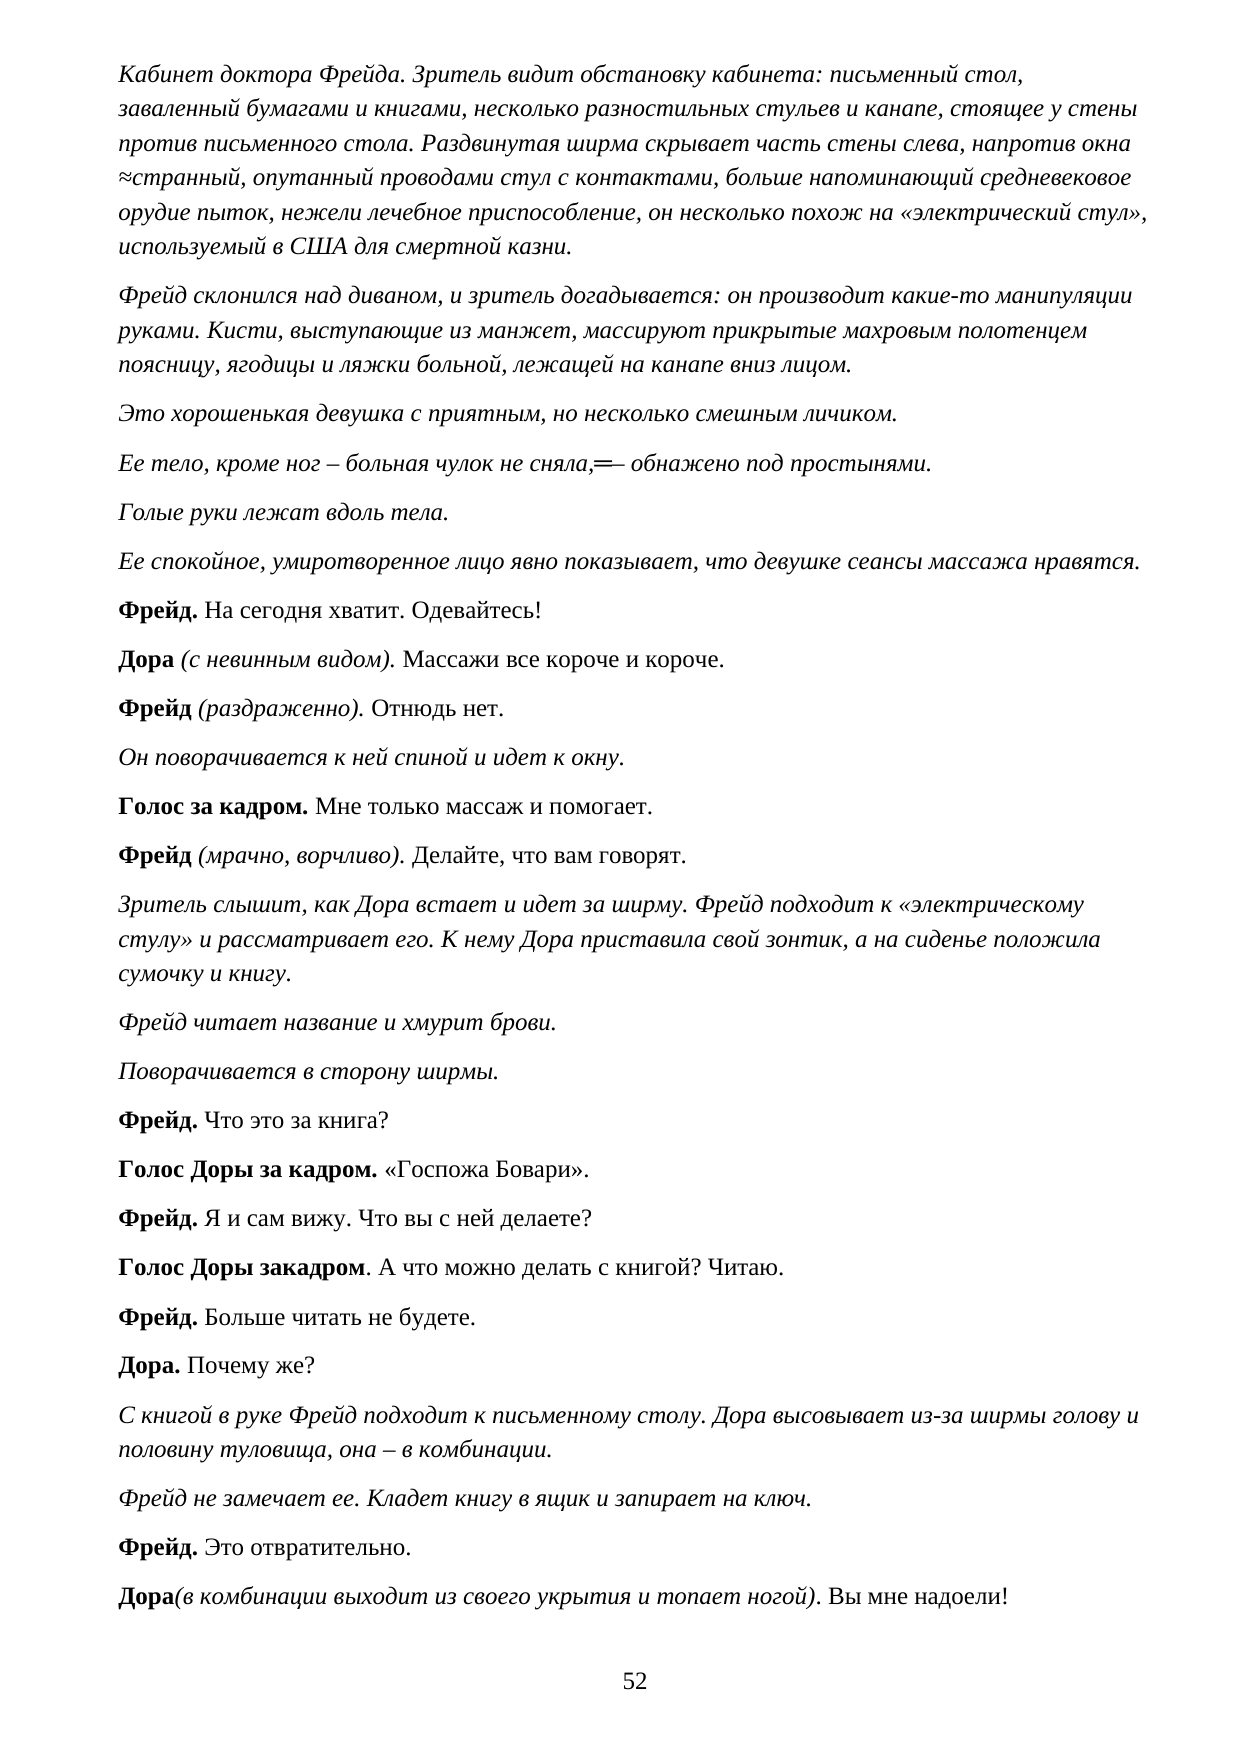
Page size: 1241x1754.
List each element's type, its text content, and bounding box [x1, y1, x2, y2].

text Голос Доры закадром. А что можно делать с книгой? Читаю. [118, 1252, 1152, 1281]
text Это хорошенькая девушка с приятным, но несколько смешным личиком. [118, 398, 1152, 427]
text Фрейд склонился над диваном, и зритель догадывается: он производит какие-то манипуляции руками. Кисти, выступающие из манжет, массируют прикрытые махровым полотенцем поясницу, ягодицы и ляжки больной, лежащей на канапе вниз лицом. [118, 281, 1152, 378]
text Голос за кадром. Мне только массаж и помогает. [118, 791, 1152, 820]
text Дора. Почему же? [118, 1351, 1152, 1379]
text Кабинет доктора Фрейда. Зритель видит обстановку кабинета: письменный стол, заваленный бумагами и книгами, несколько разностильных стульев и канапе, стоящее у стены против письменного стола. Раздвинутая ширма скрывает часть стены слева, напротив окна ≈странный, опутанный проводами стул с контактами, больше напоминающий средневековое орудие пыток, нежели лечебное приспособление, он несколько похож на «электрический стул», используемый в США для смертной казни. [118, 59, 1152, 260]
text Фрейд. Больше читать не будете. [118, 1302, 1152, 1330]
text Дора(в комбинации выходит из своего укрытия и топает ногой). Вы мне надоели! [118, 1581, 1152, 1610]
text Голос Доры за кадром. «Госпожа Бовари». [118, 1154, 1152, 1183]
text Ее спокойное, умиротворенное лицо явно показывает, что девушке сеансы массажа нравятся. [118, 546, 1152, 574]
text Фрейд. Что это за книга? [118, 1105, 1152, 1134]
text Зритель слышит, как Дора встает и идет за ширму. Фрейд подходит к «электрическому стулу» и рассматривает его. К нему Дора приставила свой зонтик, а на сиденье положила сумочку и книгу. [118, 889, 1152, 987]
text Фрейд читает название и хмурит брови. [118, 1007, 1152, 1036]
text Он поворачивается к ней спиной и идет к окну. [118, 742, 1152, 771]
text Фрейд. Я и сам вижу. Что вы с ней делаете? [118, 1203, 1152, 1232]
text Поворачивается в сторону ширмы. [118, 1056, 1152, 1085]
text Дора (с невинным видом). Массажи все короче и короче. [118, 644, 1152, 673]
text Фрейд (раздраженно). Отнюдь нет. [118, 693, 1152, 722]
text Фрейд. На сегодня хватит. Одевайтесь! [118, 595, 1152, 623]
text Фрейд (мрачно, ворчливо). Делайте, что вам говорят. [118, 840, 1152, 869]
text С книгой в руке Фрейд подходит к письменному столу. Дора высовывает из-за ширмы голову и половину туловища, она – в комбинации. [118, 1400, 1152, 1463]
text Фрейд не замечает ее. Кладет книгу в ящик и запирает на ключ. [118, 1483, 1152, 1512]
text Фрейд. Это отвратительно. [118, 1532, 1152, 1561]
text Голые руки лежат вдоль тела. [118, 497, 1152, 525]
text Ее тело, кроме ног – больная чулок не сняла,═– обнажено под простынями. [118, 448, 1152, 476]
